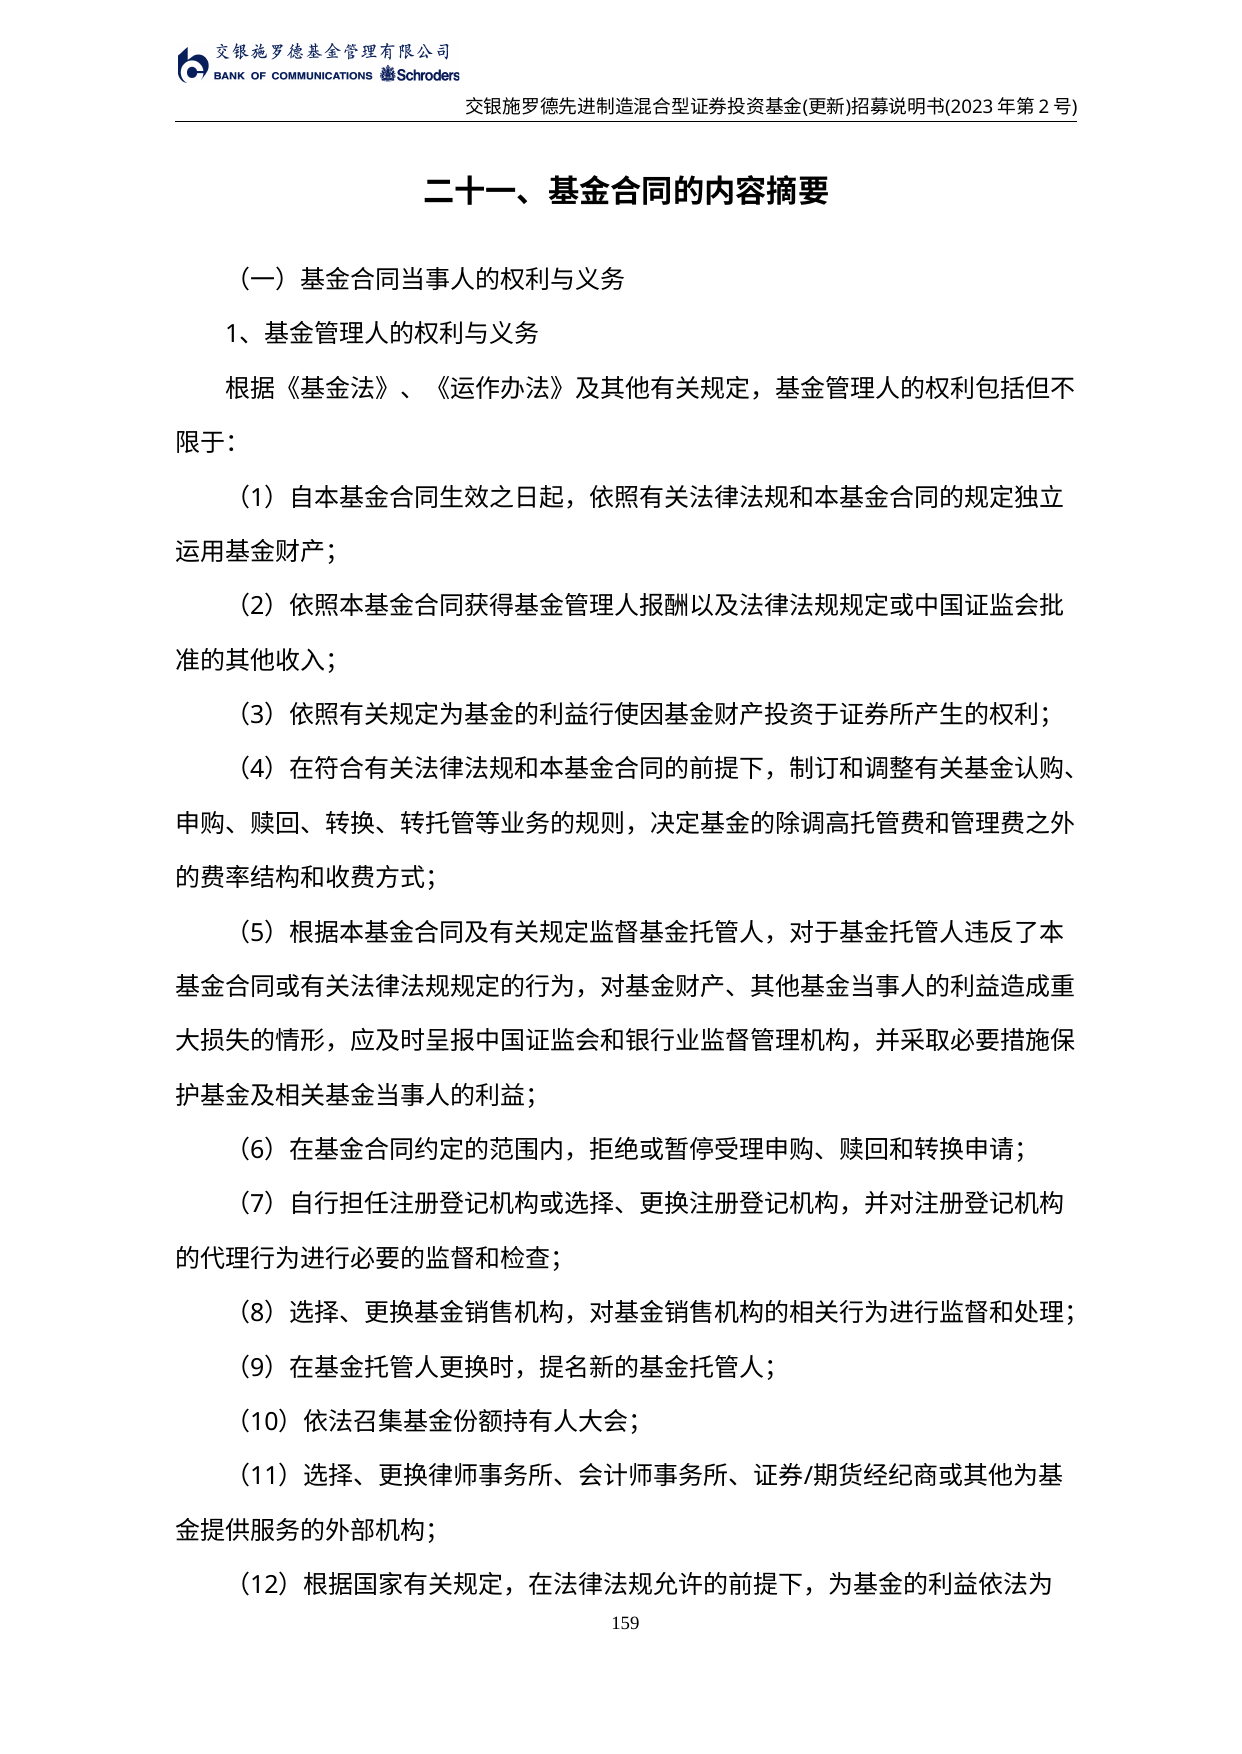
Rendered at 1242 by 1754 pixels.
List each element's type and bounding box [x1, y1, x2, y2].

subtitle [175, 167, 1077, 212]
picture [178, 43, 460, 83]
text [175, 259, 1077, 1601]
